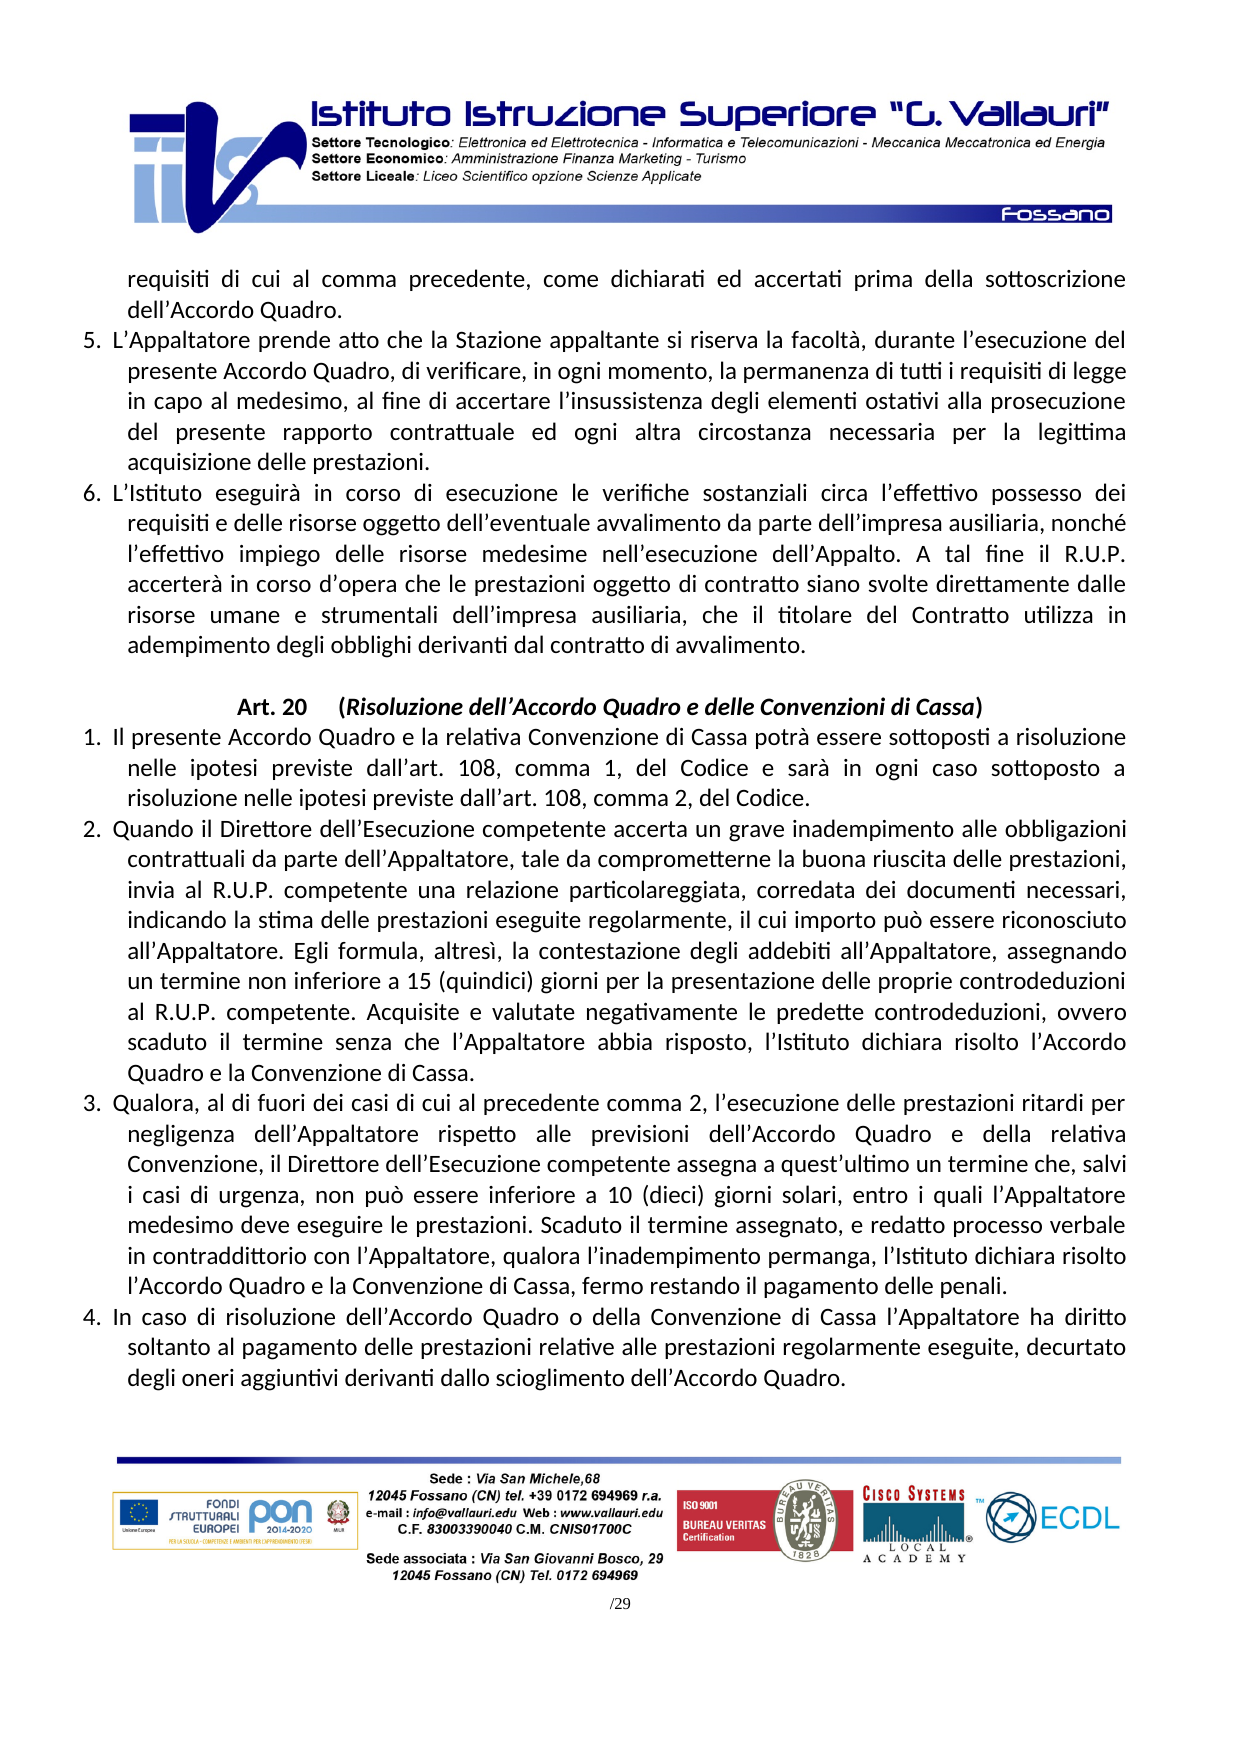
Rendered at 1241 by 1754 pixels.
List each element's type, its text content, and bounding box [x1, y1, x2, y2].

picture [112, 1442, 1128, 1585]
list In caso di risoluzione dell’Accordo Quadro o della Convenzione di Cassa l’Appaltatore ha diritto soltanto al pagamento delle prestazioni relative alle prestazioni regolarmente eseguite, decurtato degli oneri aggiuntivi derivanti dallo scioglimento dell’Accordo Quadro. [83, 1301, 1128, 1393]
list Quando il Direttore dell’Esecuzione competente accerta un grave inadempimento alle obbligazioni contrattuali da parte dell’Appaltatore, tale da comprometterne la buona riuscita delle prestazioni, invia al R.U.P. competente una relazione particolareggiata, corredata dei documenti necessari, indicando la stima delle prestazioni eseguite regolarmente, il cui importo può essere riconosciuto all’Appaltatore. Egli formula, altresì, la contestazione degli addebiti all’Appaltatore, assegnando un termine non inferiore a 15 (quindici) giorni per la presentazione delle proprie controdeduzioni al R.U.P. competente. Acquisite e valutate negativamente le predette controdeduzioni, ovvero scaduto il termine senza che l’Appaltatore abbia risposto, l’Istituto dichiara risolto l’Accordo Quadro e la Convenzione di Cassa. [83, 813, 1128, 1087]
list L’Istituto eseguirà in corso di esecuzione le verifiche sostanziali circa l’effettivo possesso dei requisiti e delle risorse oggetto dell’eventuale avvalimento da parte dell’impresa ausiliaria, nonché l’effettivo impiego delle risorse medesime nell’esecuzione dell’Appalto. A tal fine il R.U.P. accerterà in corso d’opera che le prestazioni oggetto di contratto siano svolte direttamente dalle risorse umane e strumentali dell’impresa ausiliaria, che il titolare del Contratto utilizza in adempimento degli obblighi derivanti dal contratto di avvalimento. [83, 477, 1128, 660]
picture [112, 73, 1128, 239]
list L’Appaltatore prende atto che la Stazione appaltante si riserva la facoltà, durante l’esecuzione del presente Accordo Quadro, di verificare, in ogni momento, la permanenza di tutti i requisiti di legge in capo al medesimo, al fine di accertare l’insussistenza degli elementi ostativi alla prosecuzione del presente rapporto contrattuale ed ogni altra circostanza necessaria per la legittima acquisizione delle prestazioni. [83, 324, 1128, 477]
list Il presente Accordo Quadro e la relativa Convenzione di Cassa potrà essere sottoposti a risoluzione nelle ipotesi previste dall’art. 108, comma 1, del Codice e sarà in ogni caso sottoposto a risoluzione nelle ipotesi previste dall’art. 108, comma 2, del Codice. [83, 721, 1128, 813]
subtitle (Risoluzione dell’Accordo Quadro e delle Convenzioni di Cassa) [127, 691, 1128, 721]
list Qualora, al di fuori dei casi di cui al precedente comma 2, l’esecuzione delle prestazioni ritardi per negligenza dell’Appaltatore rispetto alle previsioni dell’Accordo Quadro e della relativa Convenzione, il Direttore dell’Esecuzione competente assegna a quest’ultimo un termine che, salvi i casi di urgenza, non può essere inferiore a 10 (dieci) giorni solari, entro i quali l’Appaltatore medesimo deve eseguire le prestazioni. Scaduto il termine assegnato, e redatto processo verbale in contraddittorio con l’Appaltatore, qualora l’inadempimento permanga, l’Istituto dichiara risolto l’Accordo Quadro e la Convenzione di Cassa, fermo restando il pagamento delle penali. [83, 1087, 1128, 1301]
